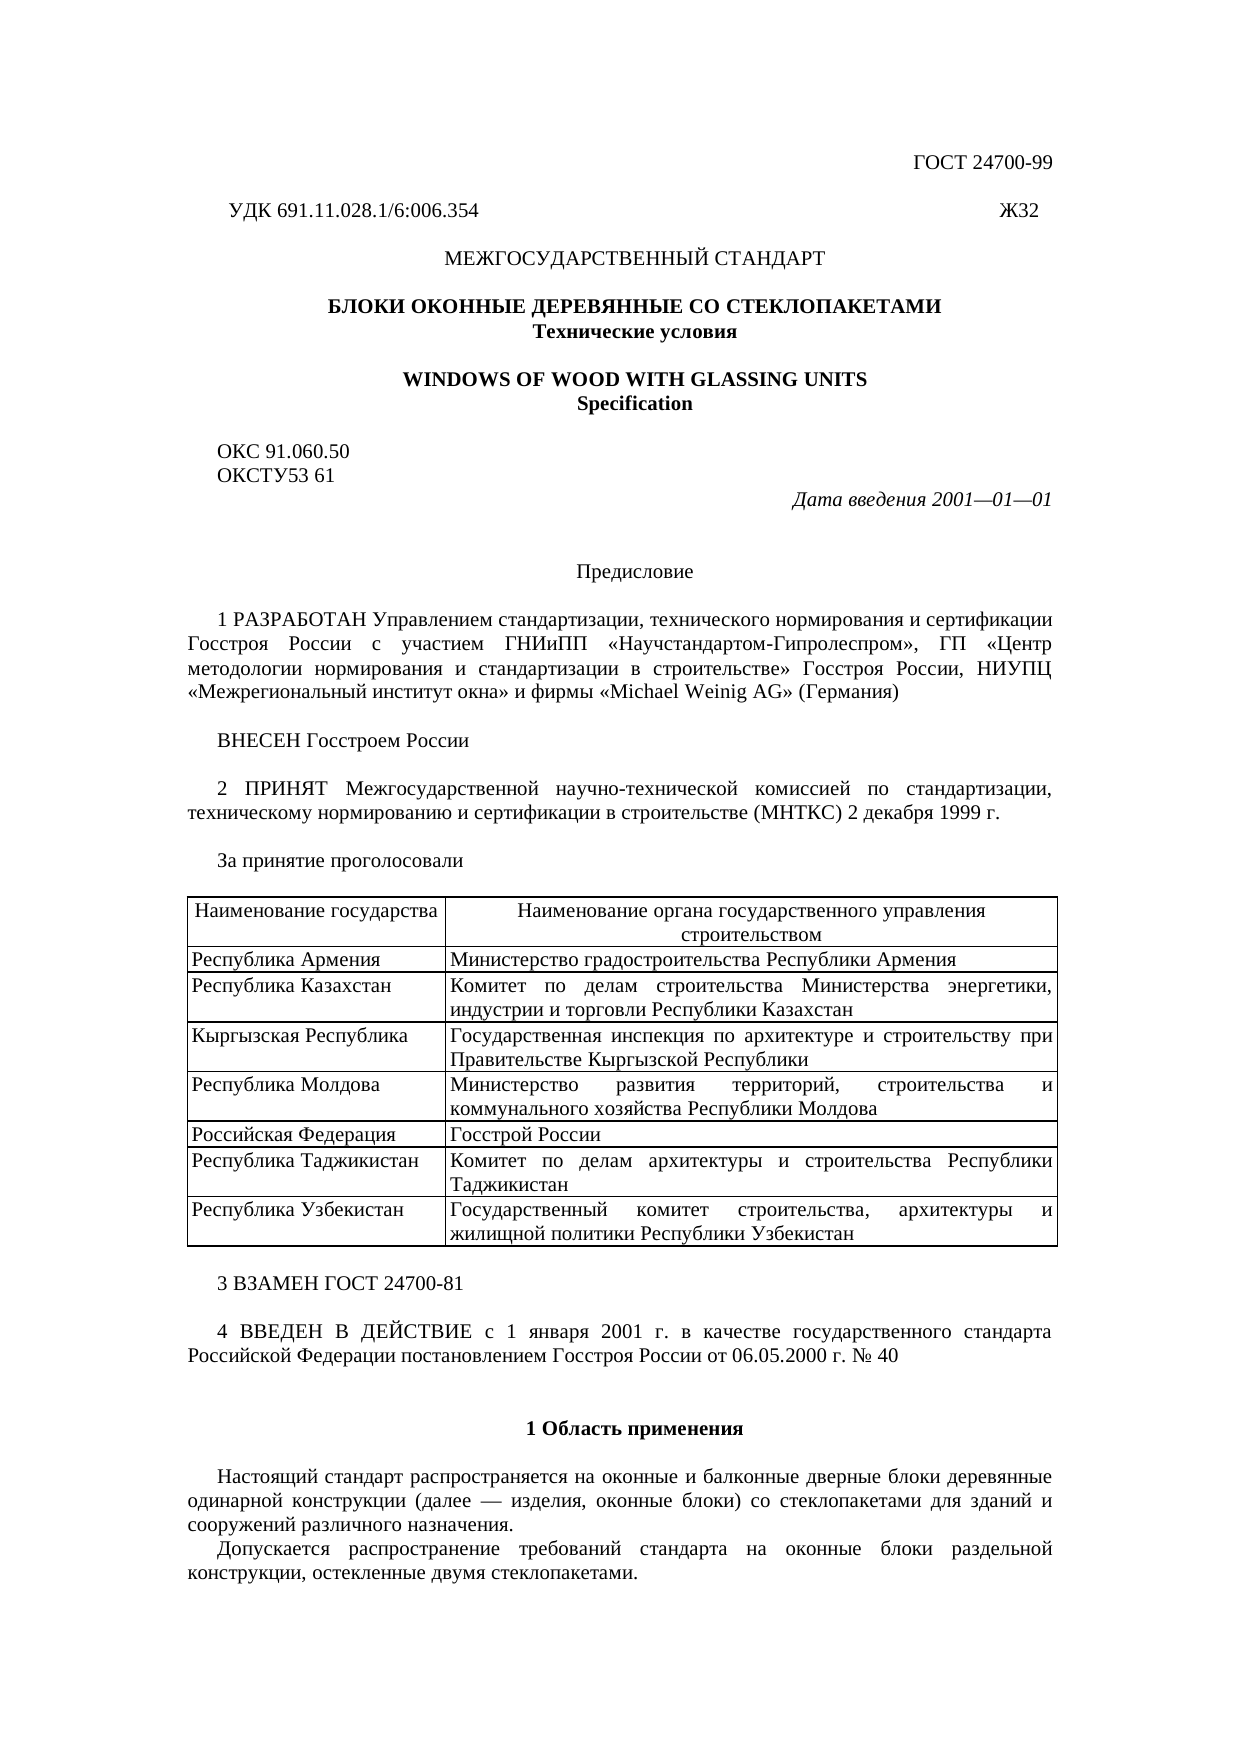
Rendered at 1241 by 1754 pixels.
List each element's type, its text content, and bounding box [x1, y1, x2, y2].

text МЕЖГОСУДАРСТВЕННЫЙ СТАНДАРТ [187, 246, 1053, 270]
table_cell Республика Молдова [188, 1072, 445, 1120]
text ГОСТ 24700-99 [187, 150, 1053, 174]
text ОКС 91.060.50 [187, 439, 1053, 463]
table_cell Государственная инспекция по архитектуре и строительству при Правительстве Кыргызской Республики [446, 1023, 1057, 1071]
text Предисловие [187, 559, 1053, 583]
text Настоящий стандарт распространяется на оконные и балконные дверные блоки деревянные одинарной конструкции (далее — изделия, оконные блоки) со стеклопакетами для зданий и сооружений различного назначения. [187, 1463, 1053, 1536]
text БЛОКИ ОКОННЫЕ ДЕРЕВЯННЫЕ СО СТЕКЛОПАКЕТАМИ [187, 294, 1053, 318]
text ОКСТУ53 61 [187, 463, 1053, 487]
text Допускается распространение требований стандарта на оконные блоки раздельной конструкции, остекленные двумя стеклопакетами. [187, 1536, 1053, 1584]
text Технические условия [187, 318, 1053, 342]
table_cell Комитет по делам строительства Министерства энергетики, индустрии и торговли Республики Казахстан [446, 973, 1057, 1021]
text 1 РАЗРАБОТАН Управлением стандартизации, технического нормирования и сертификации Госстроя России с участием ГНИиПП «Научстандартом-Гипролеспром», ГП «Центр методологии нормирования и стандартизации в строительстве» Госстроя России, НИУПЦ «Межрегиональный институт окна» и фирмы «Michael Weinig AG» (Германия) [187, 607, 1053, 703]
table_cell Республика Узбекистан [188, 1197, 445, 1245]
table_cell Российская Федерация [188, 1122, 445, 1146]
text Specification [187, 391, 1053, 415]
table_cell Комитет по делам архитектуры и строительства Республики Таджикистан [446, 1148, 1057, 1196]
text Дата введения 2001—01—01 [187, 487, 1053, 511]
text WINDOWS OF WOOD WITH GLASSING UNITS [187, 367, 1053, 391]
text ВНЕСЕН Госстроем России [187, 727, 1053, 752]
text УДК 691.11.028.1/6:006.354 Ж32 [187, 198, 1053, 222]
text 3 ВЗАМЕН ГОСТ 24700-81 [187, 1271, 1053, 1295]
table_cell Министерство развития территорий, строительства и коммунального хозяйства Республики Молдова [446, 1072, 1057, 1120]
table_cell Государственный комитет строительства, архитектуры и жилищной политики Республики Узбекистан [446, 1197, 1057, 1245]
table_cell Республика Таджикистан [188, 1148, 445, 1196]
text 4 ВВЕДЕН В ДЕЙСТВИЕ с 1 января 2001 г. в качестве государственного стандарта Российской Федерации постановлением Госстроя России от 06.05.2000 г. № 40 [187, 1319, 1053, 1367]
table_cell Республика Армения [188, 947, 445, 971]
table_cell Госстрой России [446, 1122, 1057, 1146]
table_cell Министерство градостроительства Республики Армения [446, 947, 1057, 971]
text 2 ПРИНЯТ Межгосударственной научно-технической комиссией по стандартизации, техническому нормированию и сертификации в строительстве (МНТКС) 2 декабря 1999 г. [187, 776, 1053, 824]
text 1 Область применения [187, 1415, 1053, 1439]
table_cell Республика Казахстан [188, 973, 445, 1021]
table_header Наименование государства [188, 898, 445, 946]
table_header Наименование органа государственного управления строительством [446, 898, 1057, 946]
table_cell Кыргызская Республика [188, 1023, 445, 1071]
text За принятие проголосовали [187, 848, 1053, 872]
